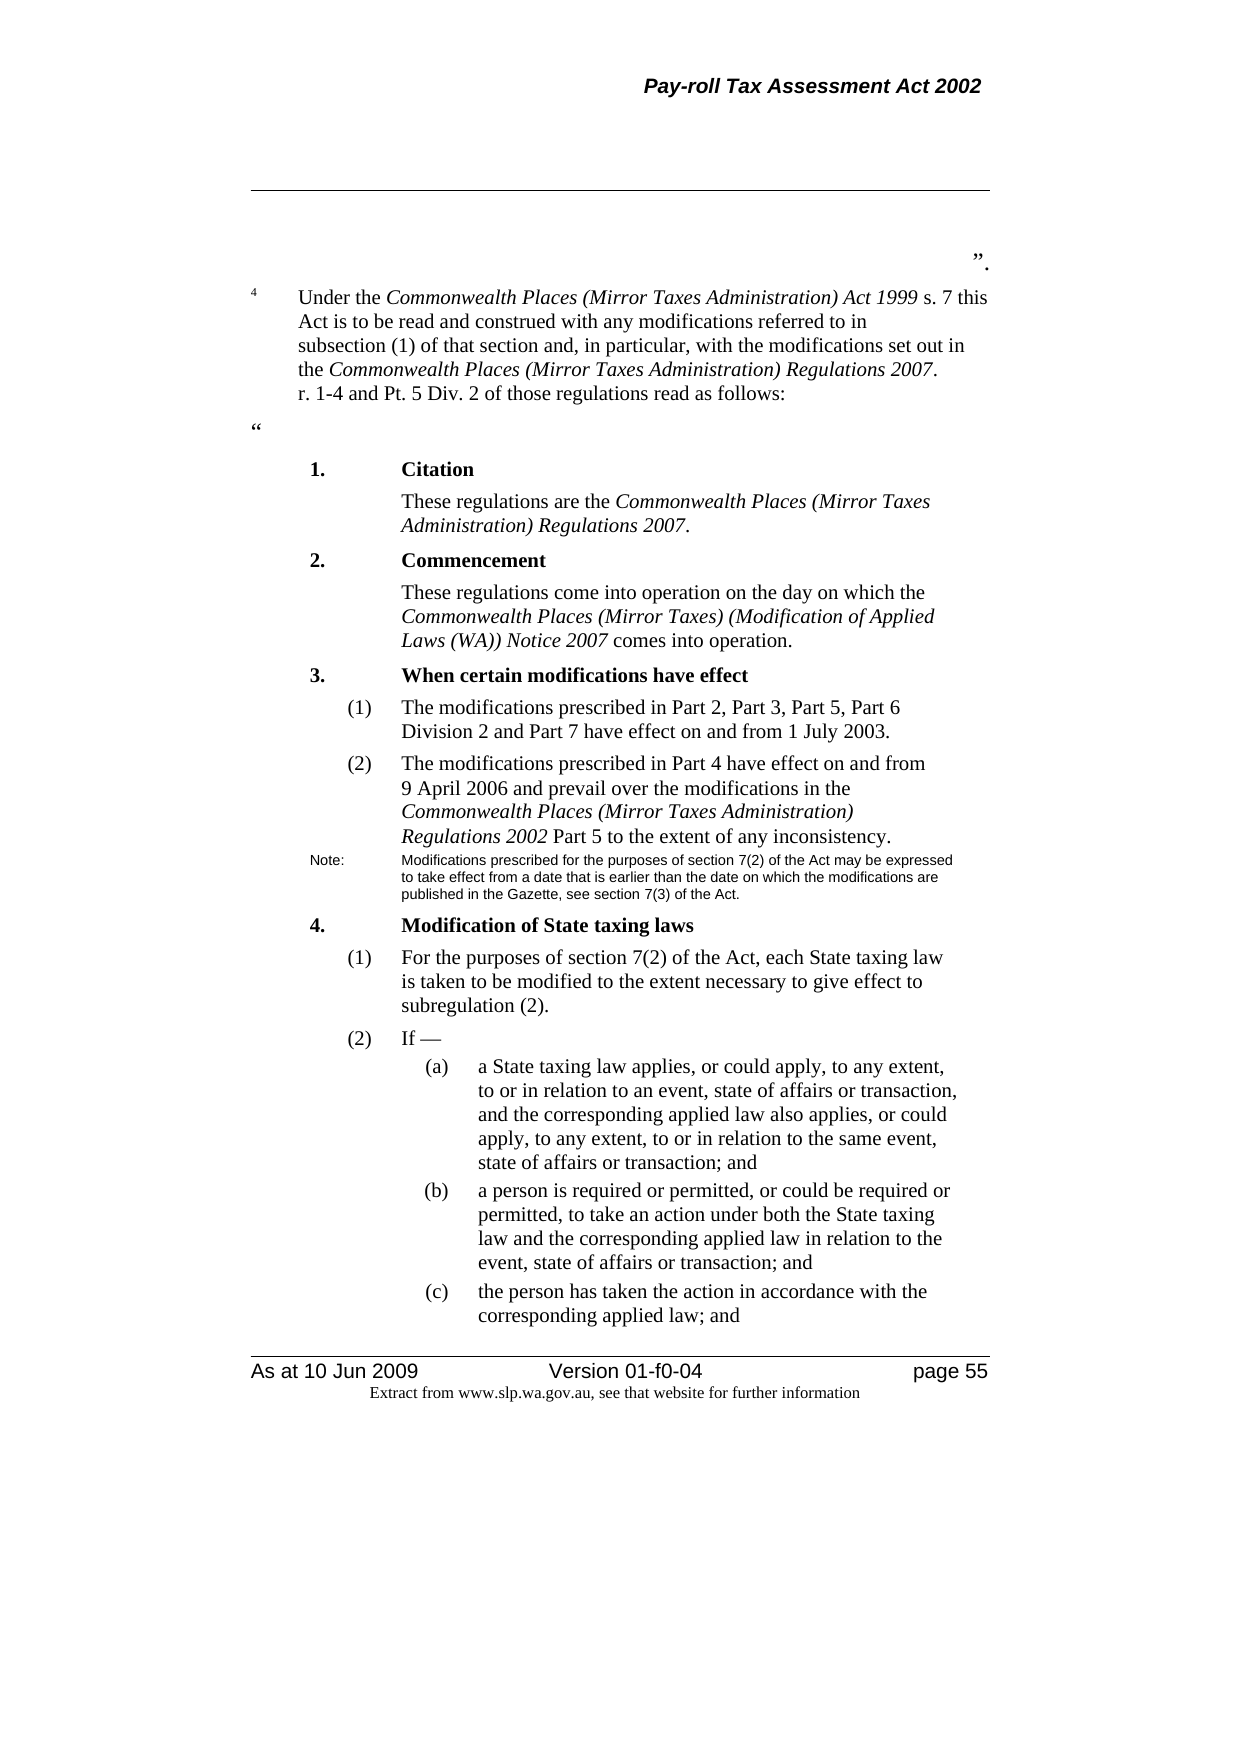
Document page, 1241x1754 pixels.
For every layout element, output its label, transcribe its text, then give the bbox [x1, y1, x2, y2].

text These regulations come into operation on the day on which the Commonwealth Places (Mirror Taxes) (Modification of Applied Laws (WA)) Notice 2007 comes into operation. [312, 580, 960, 652]
text (a) a State taxing law applies, or could apply, to any extent, to or in relation to an event, state of affairs or transaction, and the corresponding applied law also applies, or could apply, to any extent, to or in relation to the same event, state of affairs or transaction; and [389, 1054, 960, 1174]
subtitle 4. Modification of State taxing laws [309, 912, 960, 937]
text (c) the person has taken the action in accordance with the corresponding applied law; and [389, 1278, 960, 1327]
subtitle 2. Commencement [309, 547, 960, 572]
text (2) The modifications prescribed in Part 4 have effect on and from 9 April 2006 and prevail over the modifications in the Commonwealth Places (Mirror Taxes Administration) Regulations 2002 Part 5 to the extent of any inconsistency. [312, 751, 960, 848]
text Note: Modifications prescribed for the purposes of section 7(2) of the Act may be expressed to take effect from a date that is earlier than the date on which the modifications are published in the Gazette, see section 7(3) of the Act. [309, 852, 960, 902]
text (2) If — [312, 1025, 960, 1049]
subtitle 1. Citation [309, 457, 960, 481]
text 4 Under the Commonwealth Places (Mirror Taxes Administration) Act 1999 s. 7 this Act is to be read and construed with any modifications referred to in subsection (1) of that section and, in particular, with the modifications set out in the Commonwealth Places (Mirror Taxes Administration) Regulations 2007. r. 1-4 and Pt. 5 Div. 2 of those regulations read as follows: [251, 284, 990, 405]
subtitle 3. When certain modifications have effect [309, 662, 960, 687]
text (b) a person is required or permitted, or could be required or permitted, to take an action under both the State taxing law and the corresponding applied law in relation to the event, state of affairs or transaction; and [389, 1178, 960, 1274]
text (1) The modifications prescribed in Part 2, Part 3, Part 5, Part 6 Division 2 and Part 7 have effect on and from 1 July 2003. [312, 695, 960, 743]
text These regulations are the Commonwealth Places (Mirror Taxes Administration) Regulations 2007. [312, 489, 960, 537]
text “ [251, 417, 990, 446]
text ”. [251, 247, 990, 276]
text (1) For the purposes of section 7(2) of the Act, each State taxing law is taken to be modified to the extent necessary to give effect to subregulation (2). [312, 945, 960, 1017]
